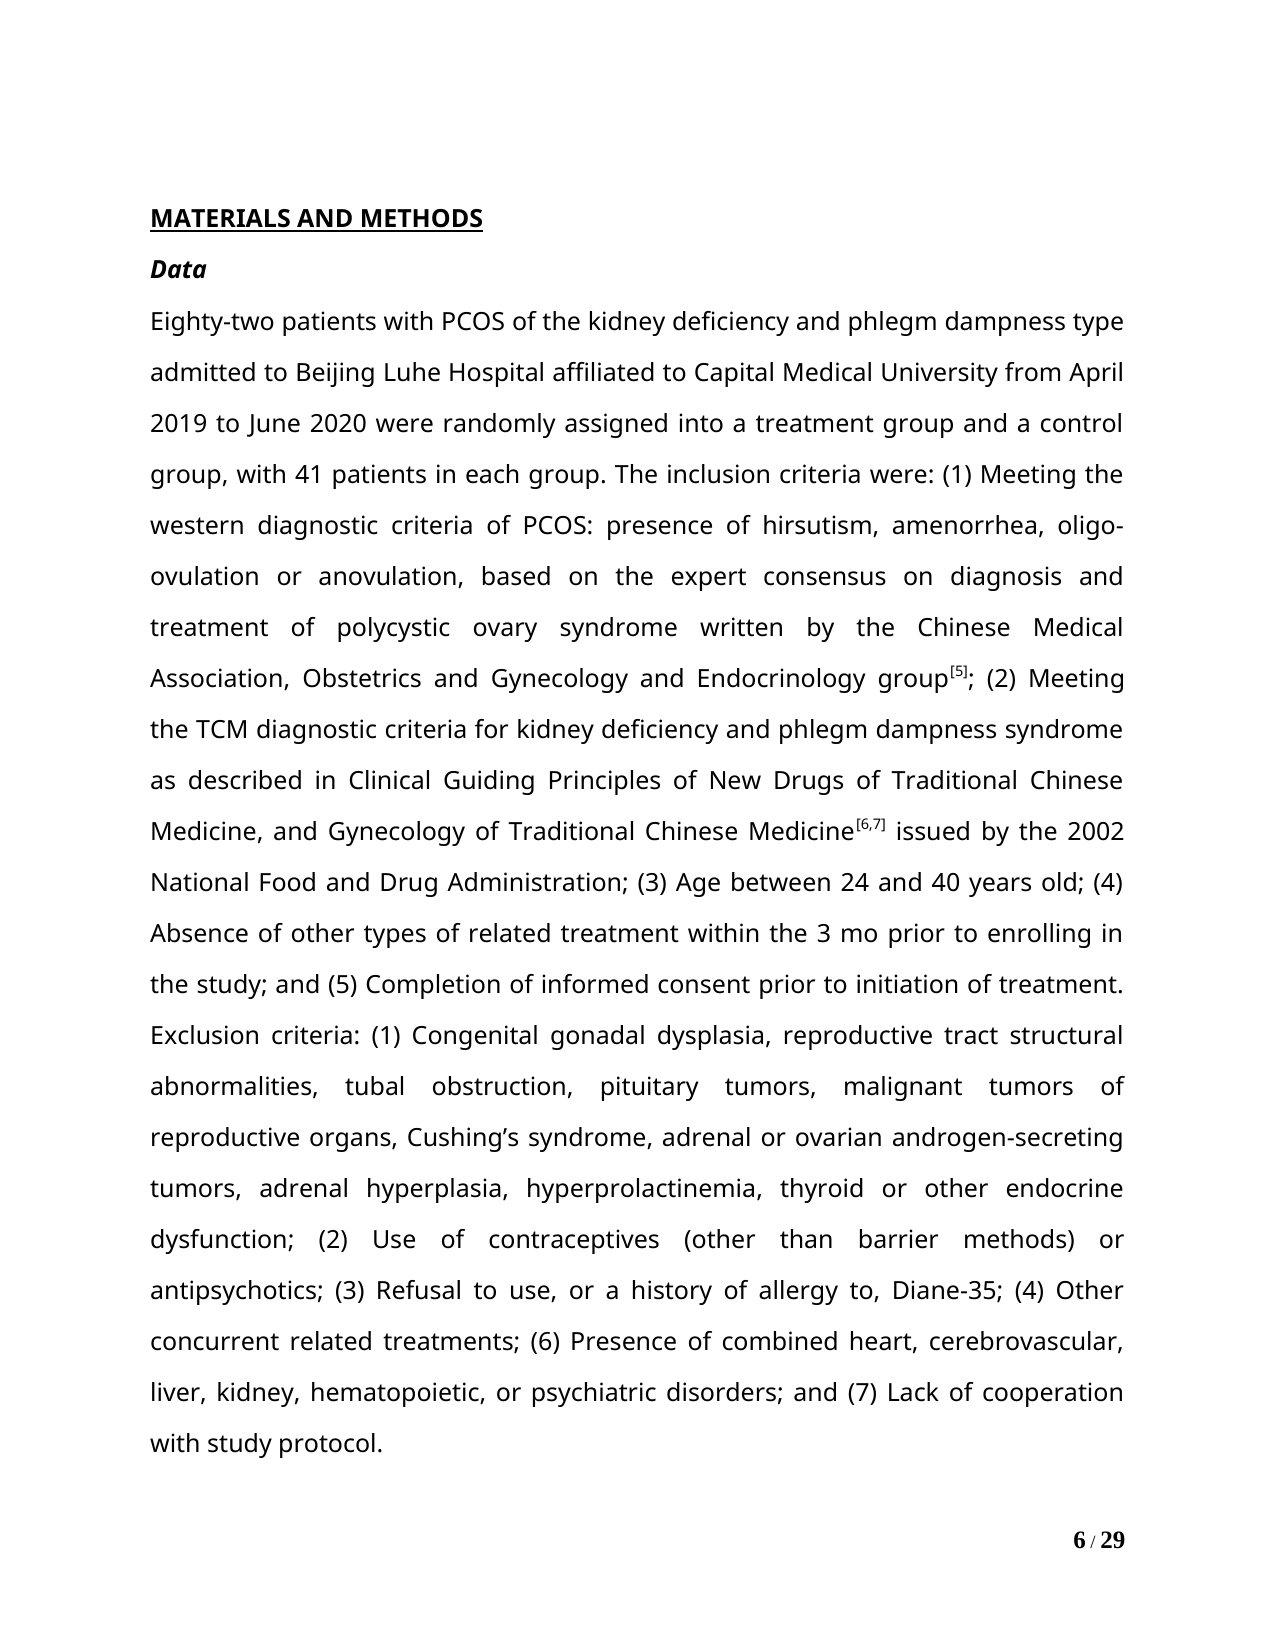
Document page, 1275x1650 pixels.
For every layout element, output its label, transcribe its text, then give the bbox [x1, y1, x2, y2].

text Eighty-two patients with PCOS of the kidney deficiency and phlegm dampness type admitted to Beijing Luhe Hospital affiliated to Capital Medical University from April 2019 to June 2020 were randomly assigned into a treatment group and a control group, with 41 patients in each group. The inclusion criteria were: (1) Meeting the western diagnostic criteria of PCOS: presence of hirsutism, amenorrhea, oligo-ovulation or anovulation, based on the expert consensus on diagnosis and treatment of polycystic ovary syndrome written by the Chinese Medical Association, Obstetrics and Gynecology and Endocrinology group[5]; (2) Meeting the TCM diagnostic criteria for kidney deficiency and phlegm dampness syndrome as described in Clinical Guiding Principles of New Drugs of Traditional Chinese Medicine, and Gynecology of Traditional Chinese Medicine[6,7] issued by the 2002 National Food and Drug Administration; (3) Age between 24 and 40 years old; (4) Absence of other types of related treatment within the 3 mo prior to enrolling in the study; and (5) Completion of informed consent prior to initiation of treatment. Exclusion criteria: (1) Congenital gonadal dysplasia, reproductive tract structural abnormalities, tubal obstruction, pituitary tumors, malignant tumors of reproductive organs, Cushing’s syndrome, adrenal or ovarian androgen-secreting tumors, adrenal hyperplasia, hyperprolactinemia, thyroid or other endocrine dysfunction; (2) Use of contraceptives (other than barrier methods) or antipsychotics; (3) Refusal to use, or a history of allergy to, Diane-35; (4) Other concurrent related treatments; (6) Presence of combined heart, cerebrovascular, liver, kidney, hematopoietic, or psychiatric disorders; and (7) Lack of cooperation with study protocol. [150, 303, 1125, 1460]
text Data [150, 252, 1125, 286]
text MATERIALS AND METHODS [150, 201, 1125, 235]
